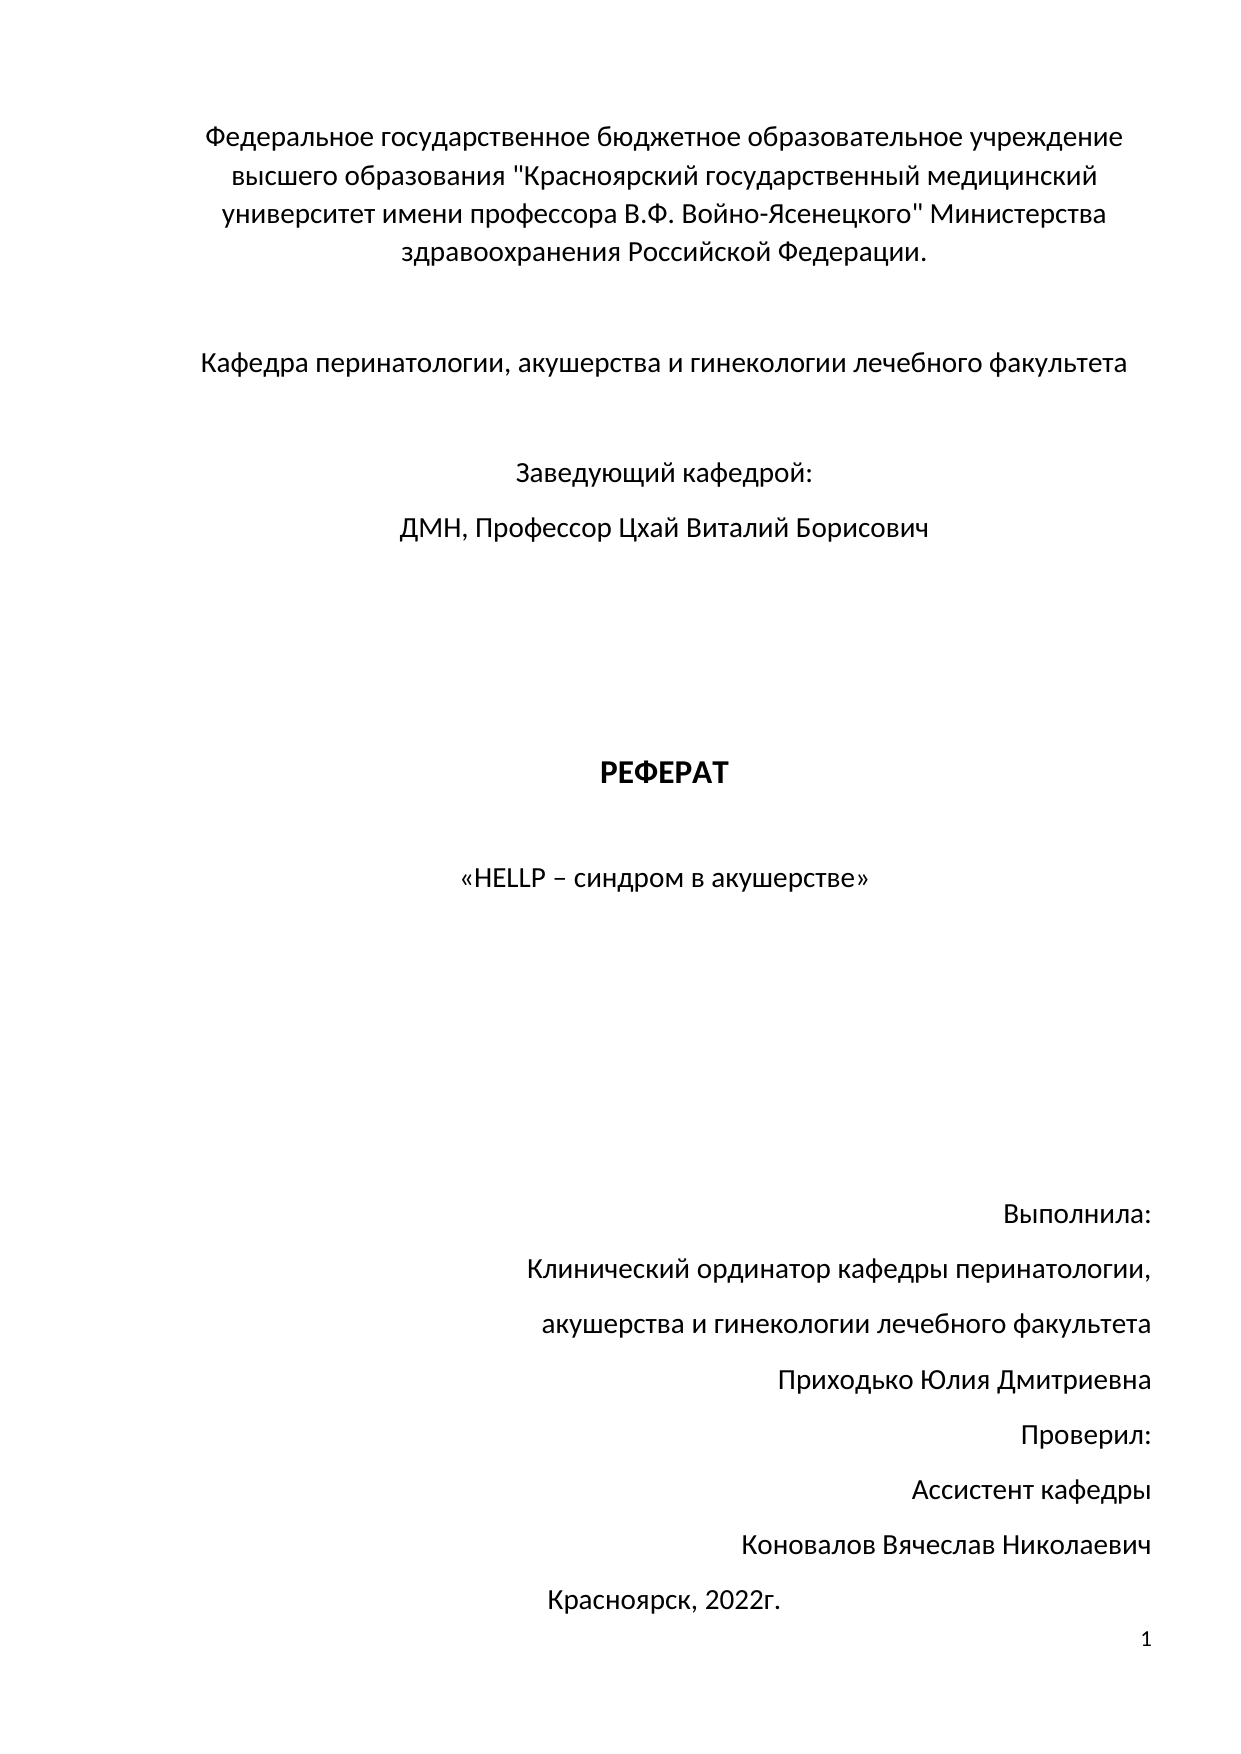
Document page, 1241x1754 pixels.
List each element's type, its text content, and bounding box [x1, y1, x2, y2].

text акушерства и гинекологии лечебного факультета [177, 1306, 1152, 1341]
text Федеральное государственное бюджетное образовательное учреждение высшего образования "Красноярский государственный медицинский университет имени профессора В.Ф. Войно-Ясенецкого" Министерства здравоохранения Российской Федерации. [177, 118, 1152, 269]
text Клинический ординатор кафедры перинатологии, [177, 1251, 1152, 1286]
text Проверил: [177, 1416, 1152, 1451]
text «HELLP – cиндром в акушерстве» [177, 859, 1152, 895]
text Красноярск, 2022г. [177, 1581, 1152, 1617]
text Кафедра перинатологии, акушерства и гинекологии лечебного факультета [177, 344, 1152, 379]
text ДМН, Профессор Цхай Виталий Борисович [177, 509, 1152, 544]
text Коновалов Вячеслав Николаевич [177, 1526, 1152, 1562]
text Выполнила: [177, 1195, 1152, 1231]
text Приходько Юлия Дмитриевна [177, 1361, 1152, 1396]
text Ассистент кафедры [177, 1471, 1152, 1507]
text Заведующий кафедрой: [177, 454, 1152, 489]
text РЕФЕРАТ [177, 752, 1152, 792]
